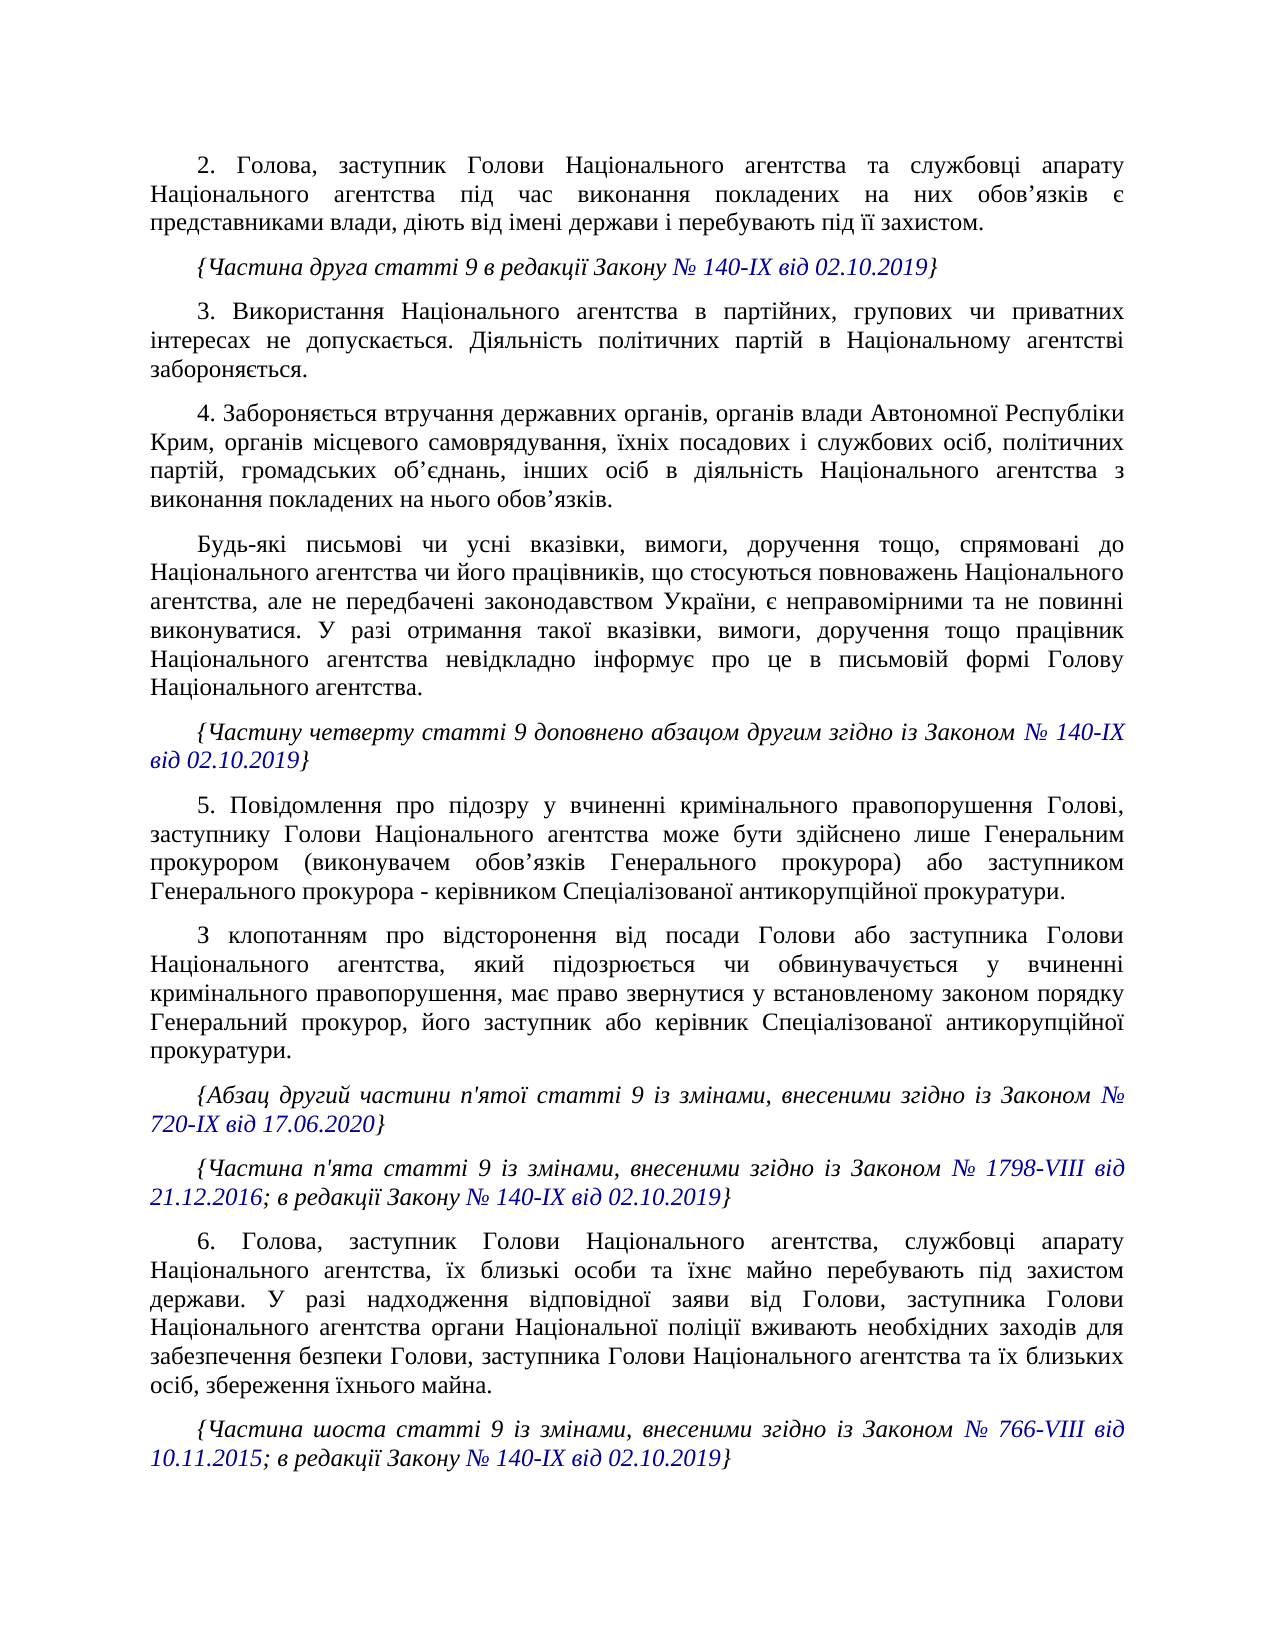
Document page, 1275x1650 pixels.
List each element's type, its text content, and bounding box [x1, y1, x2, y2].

text {Абзац другий частини п'ятої статті 9 із змінами, внесеними згідно із Законом № 720-IX від 17.06.2020} [150, 1080, 1125, 1137]
text 6. Голова, заступник Голови Національного агентства, службовці апарату Національного агентства, їх близькі особи та їхнє майно перебувають під захистом держави. У разі надходження відповідної заяви від Голови, заступника Голови Національного агентства органи Національної поліції вживають необхідних заходів для забезпечення безпеки Голови, заступника Голови Національного агентства та їх близьких осіб, збереження їхнього майна. [150, 1226, 1125, 1399]
text {Частина шоста статті 9 із змінами, внесеними згідно із Законом № 766-VIII від 10.11.2015; в редакції Закону № 140-IX від 02.10.2019} [150, 1414, 1125, 1472]
text 2. Голова, заступник Голови Національного агентства та службовці апарату Національного агентства під час виконання покладених на них обов’язків є представниками влади, діють від імені держави і перебувають під її захистом. [150, 150, 1125, 236]
text {Частина друга статті 9 в редакції Закону № 140-IX від 02.10.2019} [150, 252, 1125, 281]
text 4. Забороняється втручання державних органів, органів влади Автономної Республіки Крим, органів місцевого самоврядування, їхніх посадових і службових осіб, політичних партій, громадських об’єднань, інших осіб в діяльність Національного агентства з виконання покладених на нього обов’язків. [150, 398, 1125, 513]
text З клопотанням про відсторонення від посади Голови або заступника Голови Національного агентства, який підозрюється чи обвинувачується у вчиненні кримінального правопорушення, має право звернутися у встановленому законом порядку Генеральний прокурор, його заступник або керівник Спеціалізованої антикорупційної прокуратури. [150, 921, 1125, 1064]
text {Частина п'ята статті 9 із змінами, внесеними згідно із Законом № 1798-VIII від 21.12.2016; в редакції Закону № 140-IX від 02.10.2019} [150, 1153, 1125, 1211]
text 5. Повідомлення про підозру у вчиненні кримінального правопорушення Голові, заступнику Голови Національного агентства може бути здійснено лише Генеральним прокурором (виконувачем обов’язків Генерального прокурора) або заступником Генерального прокурора - керівником Спеціалізованої антикорупційної прокуратури. [150, 790, 1125, 905]
text Будь-які письмові чи усні вказівки, вимоги, доручення тощо, спрямовані до Національного агентства чи його працівників, що стосуються повноважень Національного агентства, але не передбачені законодавством України, є неправомірними та не повинні виконуватися. У разі отримання такої вказівки, вимоги, доручення тощо працівник Національного агентства невідкладно інформує про це в письмовій формі Голову Національного агентства. [150, 529, 1125, 701]
text 3. Використання Національного агентства в партійних, групових чи приватних інтересах не допускається. Діяльність політичних партій в Національному агентстві забороняється. [150, 296, 1125, 382]
text {Частину четверту статті 9 доповнено абзацом другим згідно із Законом № 140-IX від 02.10.2019} [150, 717, 1125, 774]
